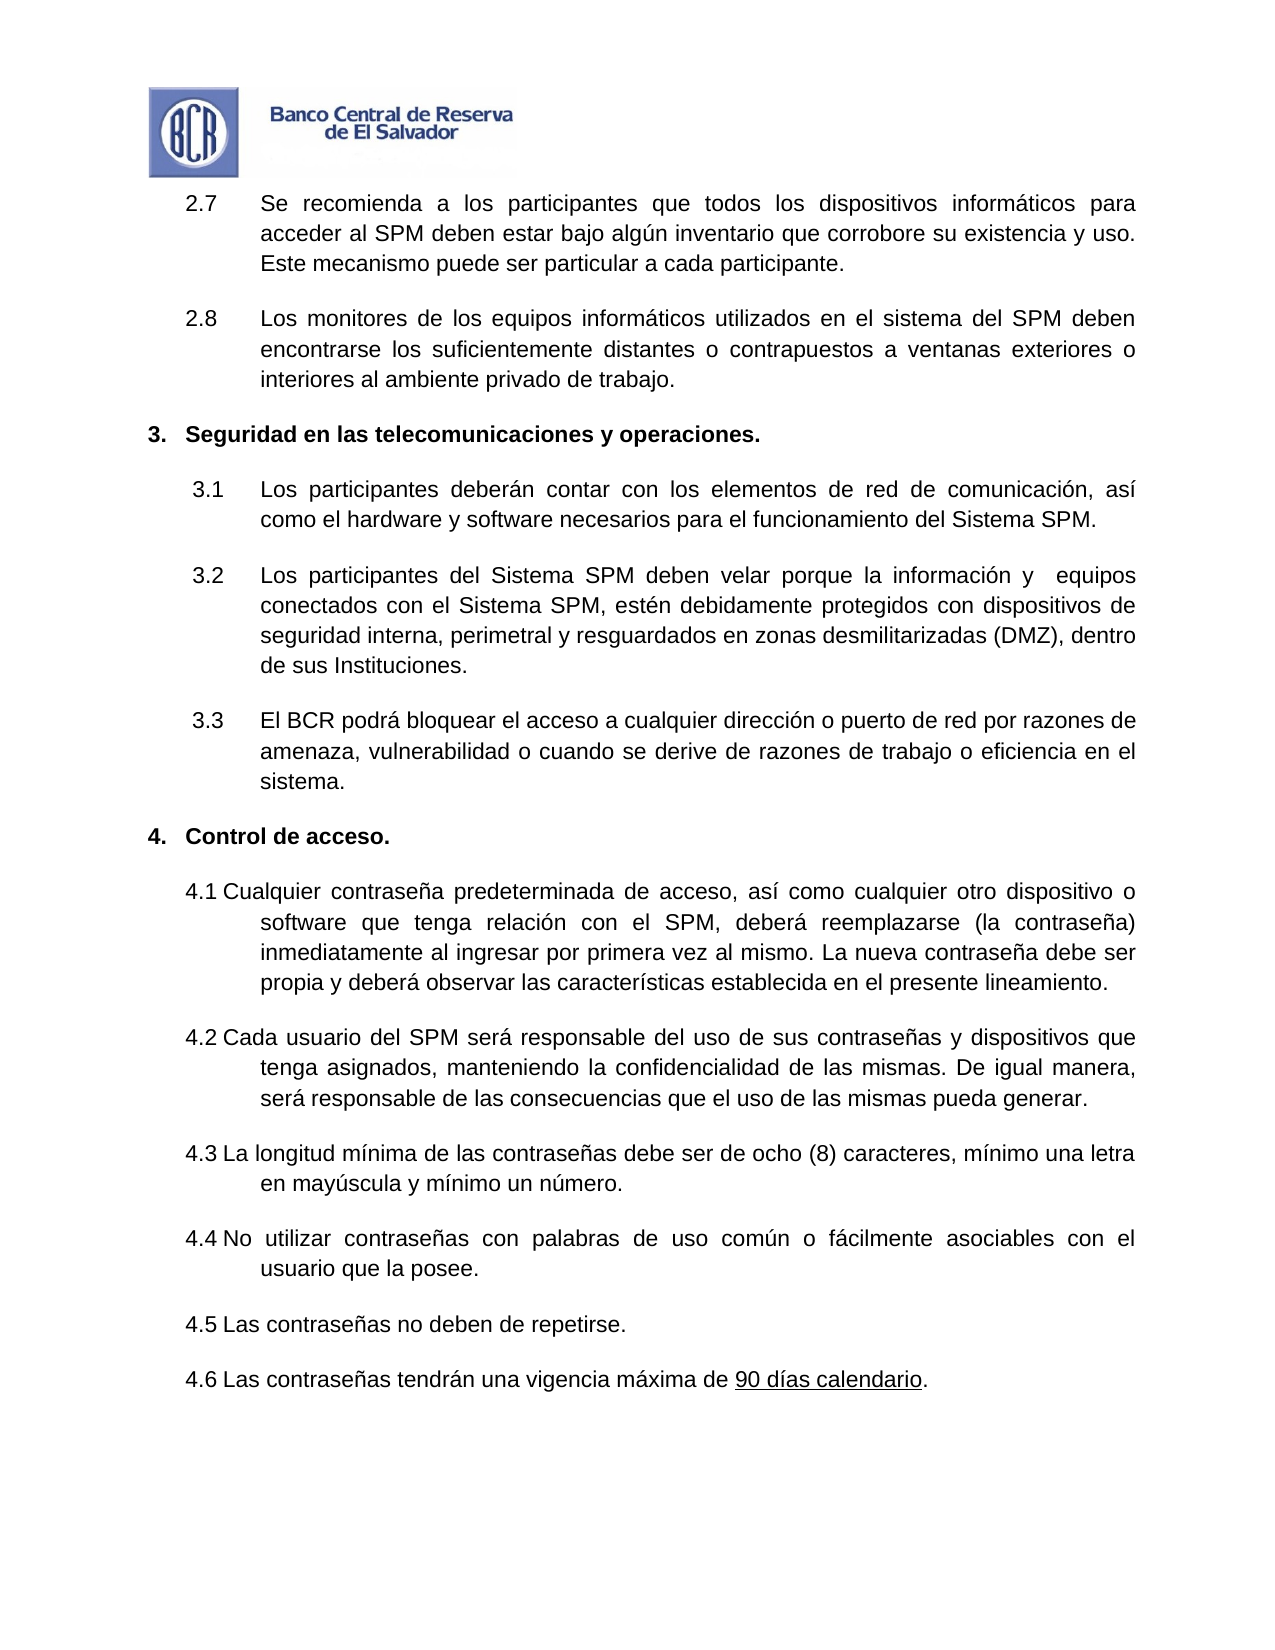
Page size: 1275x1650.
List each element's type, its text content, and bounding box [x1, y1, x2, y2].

list Seguridad en las telecomunicaciones y operaciones. [148, 421, 1137, 447]
list Los participantes deberán contar con los elementos de red de comunicación, así como el hardware y software necesarios para el funcionamiento del Sistema SPM. [192, 476, 1137, 533]
list La longitud mínima de las contraseñas debe ser de ocho (8) caracteres, mínimo una letra en mayúscula y mínimo un número. [185, 1140, 1137, 1196]
list Los monitores de los equipos informáticos utilizados en el sistema del SPM deben encontrarse los suficientemente distantes o contrapuestos a ventanas exteriores o interiores al ambiente privado de trabajo. [185, 305, 1137, 392]
list El BCR podrá bloquear el acceso a cualquier dirección o puerto de red por razones de amenaza, vulnerabilidad o cuando se derive de razones de trabajo o eficiencia en el sistema. [192, 707, 1137, 794]
list Las contraseñas tendrán una vigencia máxima de 90 días calendario. [185, 1366, 1137, 1392]
list No utilizar contraseñas con palabras de uso común o fácilmente asociables con el usuario que la posee. [185, 1225, 1137, 1282]
list Los participantes del Sistema SPM deben velar porque la información y equipos conectados con el Sistema SPM, estén debidamente protegidos con dispositivos de seguridad interna, perimetral y resguardados en zonas desmilitarizadas (DMZ), dentro de sus Instituciones. [192, 562, 1137, 678]
list Cada usuario del SPM será responsable del uso de sus contraseñas y dispositivos que tenga asignados, manteniendo la confidencialidad de las mismas. De igual manera, será responsable de las consecuencias que el uso de las mismas pueda generar. [185, 1024, 1137, 1111]
list Cualquier contraseña predeterminada de acceso, así como cualquier otro dispositivo o software que tenga relación con el SPM, deberá reemplazarse (la contraseña) inmediatamente al ingresar por primera vez al mismo. La nueva contraseña debe ser propia y deberá observar las características establecida en el presente lineamiento. [185, 878, 1137, 995]
list Control de acceso. [148, 823, 1137, 849]
list Las contraseñas no deben de repetirse. [185, 1311, 1137, 1337]
picture [147, 87, 518, 178]
list Se recomienda a los participantes que todos los dispositivos informáticos para acceder al SPM deben estar bajo algún inventario que corrobore su existencia y uso. Este mecanismo puede ser particular a cada participante. [185, 190, 1137, 276]
